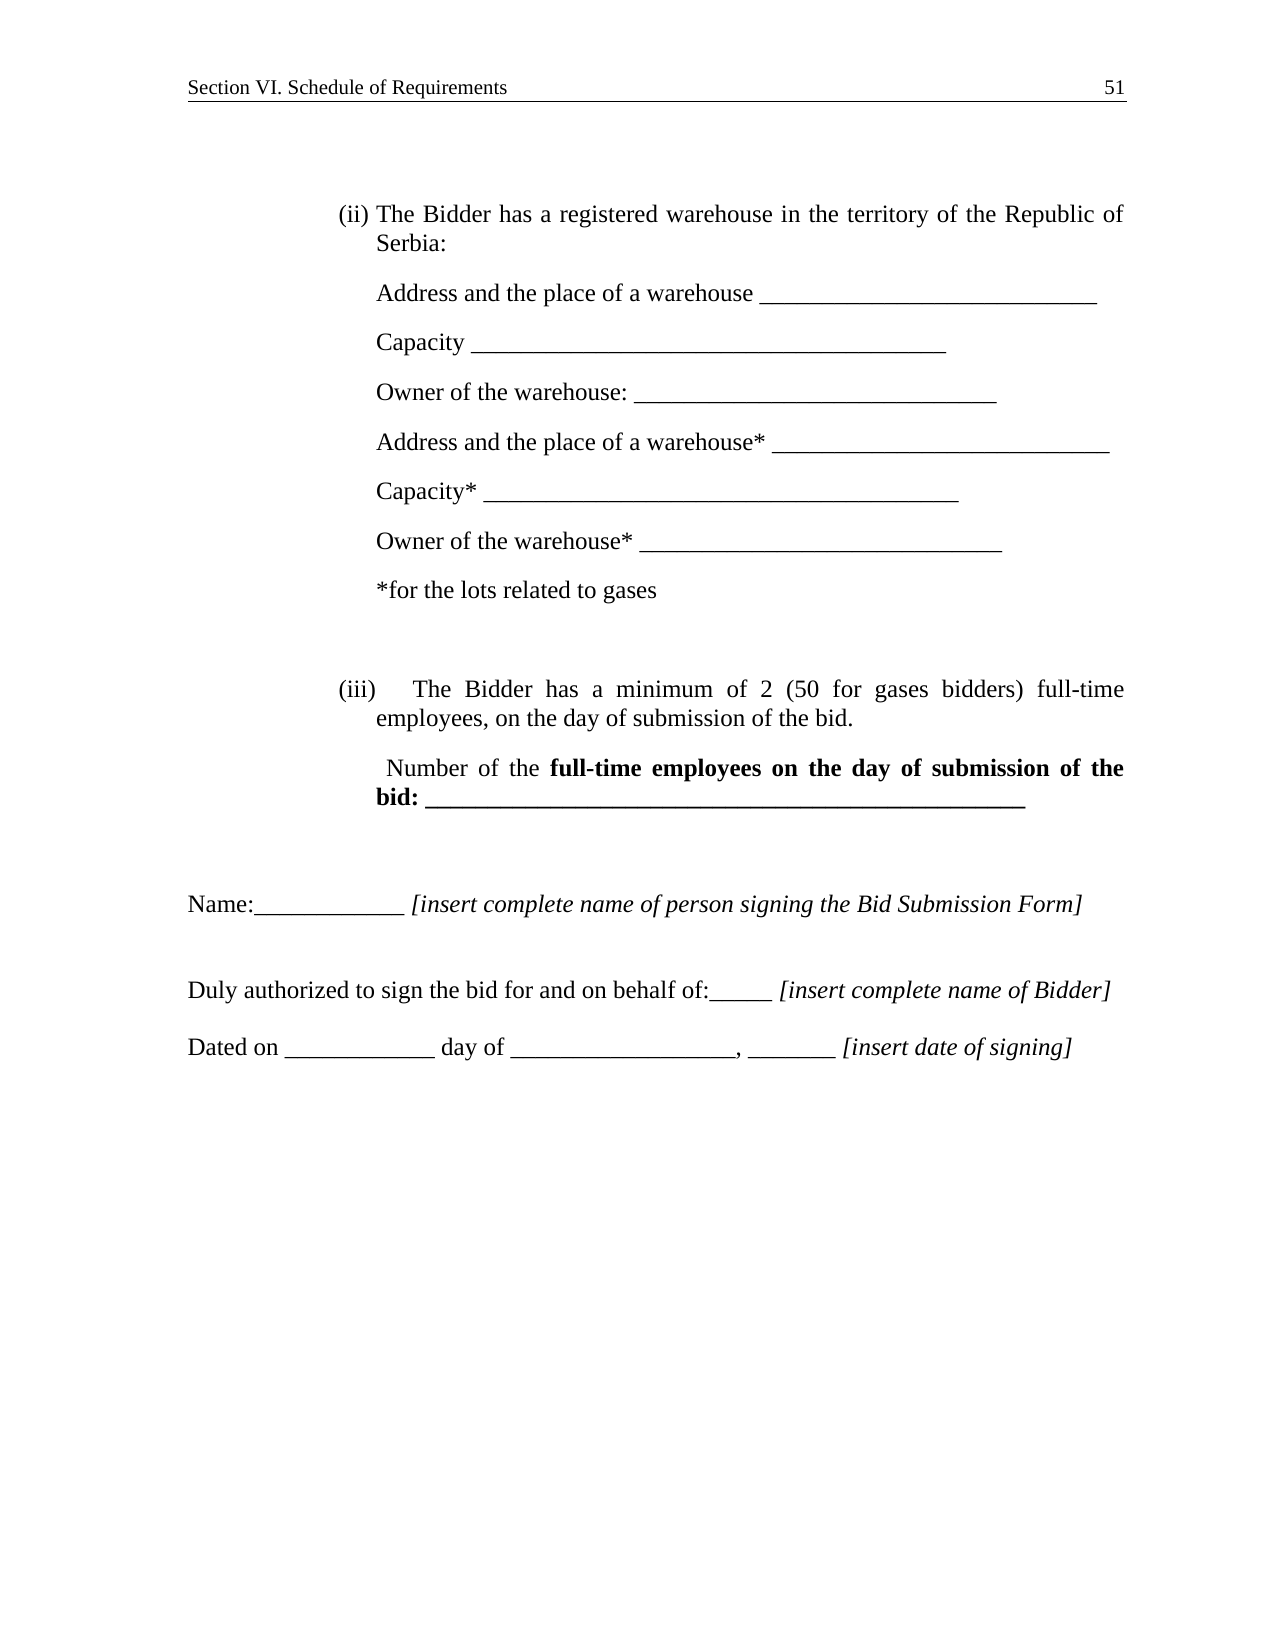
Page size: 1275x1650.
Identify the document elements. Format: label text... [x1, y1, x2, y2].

text Owner of the warehouse* _____________________________ [376, 526, 1125, 554]
list The Bidder has a minimum of 2 (50 for gases bidders) full-time employees, on the day of submission of the bid. [338, 674, 1125, 732]
text Capacity* ______________________________________ [376, 476, 1125, 505]
text Capacity ______________________________________ [376, 327, 1125, 356]
text Address and the place of a warehouse* ___________________________ [376, 427, 1125, 455]
text Name:____________ [insert complete name of person signing the Bid Submission Form] [187, 889, 1125, 917]
text Address and the place of a warehouse ___________________________ [376, 278, 1125, 307]
text Dated on ____________ day of __________________, _______ [insert date of signing] [187, 1032, 1125, 1061]
text *for the lots related to gases [376, 575, 1125, 604]
list The Bidder has a registered warehouse in the territory of the Republic of Serbia: [338, 199, 1125, 257]
text Number of the full-time employees on the day of submission of the bid: ________________________________________________ [376, 753, 1125, 810]
text Owner of the warehouse: _____________________________ [376, 377, 1125, 406]
text Duly authorized to sign the bid for and on behalf of:_____ [insert complete name of Bidder] [187, 975, 1125, 1004]
